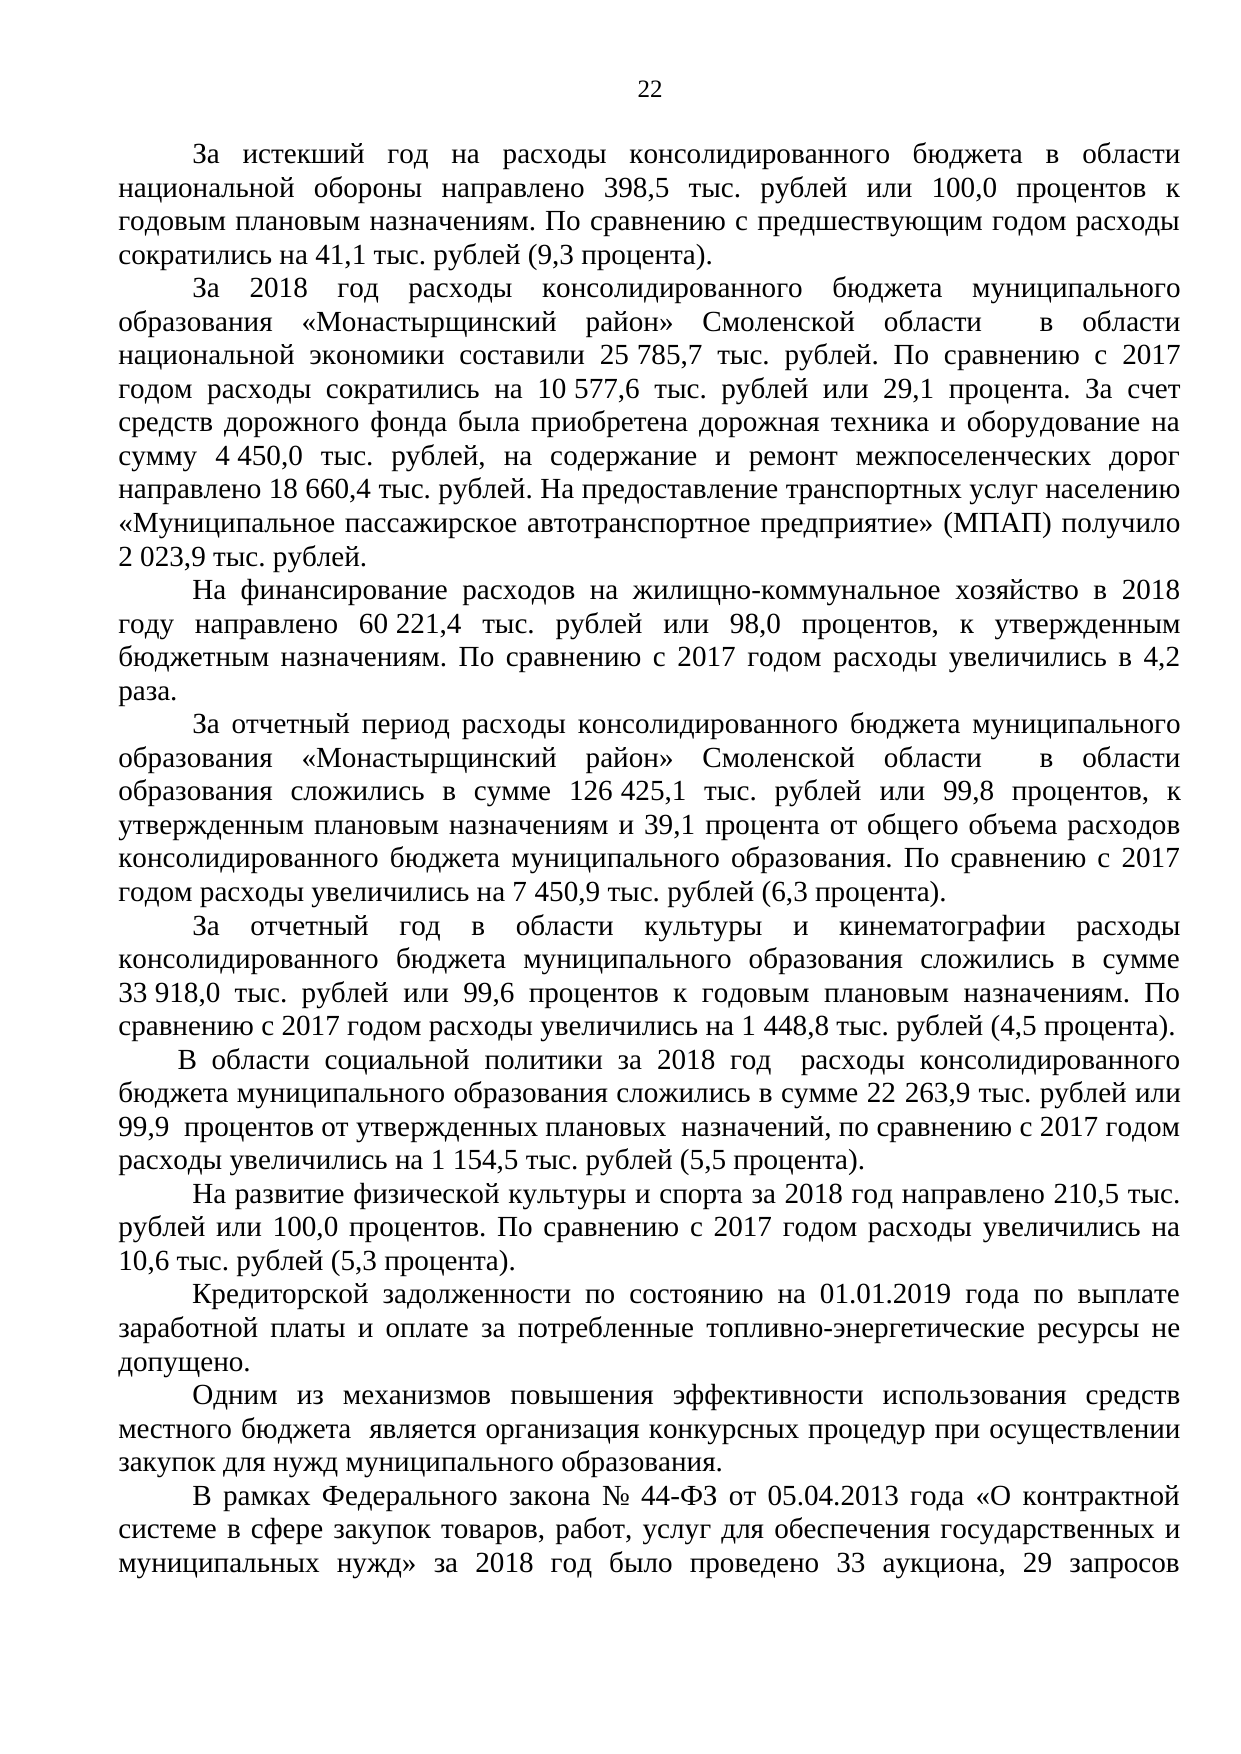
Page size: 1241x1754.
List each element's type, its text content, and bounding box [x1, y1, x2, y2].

text За 2018 год расходы консолидированного бюджета муниципального образования «Монастырщинский район» Смоленской области в области национальной экономики составили 25 785,7 тыс. рублей. По сравнению с 2017 годом расходы сократились на 10 577,6 тыс. рублей или 29,1 процента. За счет средств дорожного фонда была приобретена дорожная техника и оборудование на сумму 4 450,0 тыс. рублей, на содержание и ремонт межпоселенческих дорог направлено 18 660,4 тыс. рублей. На предоставление транспортных услуг населению «Муниципальное пассажирское автотранспортное предприятие» (МПАП) получило 2 023,9 тыс. рублей. [118, 270, 1181, 572]
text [118, 1478, 1181, 1578]
text Одним из механизмов повышения эффективности использования средств местного бюджета является организация конкурсных процедур при осуществлении закупок для нужд муниципального образования. [118, 1377, 1181, 1478]
text За отчетный год в области культуры и кинематографии расходы консолидированного бюджета муниципального образования сложились в сумме 33 918,0 тыс. рублей или 99,6 процентов к годовым плановым назначениям. По сравнению с 2017 годом расходы увеличились на 1 448,8 тыс. рублей (4,5 процента). [118, 908, 1181, 1042]
text За отчетный период расходы консолидированного бюджета муниципального образования «Монастырщинский район» Смоленской области в области образования сложились в сумме 126 425,1 тыс. рублей или 99,8 процентов, к утвержденным плановым назначениям и 39,1 процента от общего объема расходов консолидированного бюджета муниципального образования. По сравнению с 2017 годом расходы увеличились на 7 450,9 тыс. рублей (6,3 процента). [118, 706, 1181, 908]
text За истекший год на расходы консолидированного бюджета в области национальной обороны направлено 398,5 тыс. рублей или 100,0 процентов к годовым плановым назначениям. По сравнению с предшествующим годом расходы сократились на 41,1 тыс. рублей (9,3 процента). [118, 136, 1181, 270]
text В области социальной политики за 2018 год расходы консолидированного бюджета муниципального образования сложились в сумме 22 263,9 тыс. рублей или 99,9 процентов от утвержденных плановых назначений, по сравнению с 2017 годом расходы увеличились на 1 154,5 тыс. рублей (5,5 процента). [118, 1042, 1181, 1176]
text На развитие физической культуры и спорта за 2018 год направлено 210,5 тыс. рублей или 100,0 процентов. По сравнению с 2017 годом расходы увеличились на 10,6 тыс. рублей (5,3 процента). [118, 1176, 1181, 1277]
text На финансирование расходов на жилищно-коммунальное хозяйство в 2018 году направлено 60 221,4 тыс. рублей или 98,0 процентов, к утвержденным бюджетным назначениям. По сравнению с 2017 годом расходы увеличились в 4,2 раза. [118, 572, 1181, 706]
text Кредиторской задолженности по состоянию на 01.01.2019 года по выплате заработной платы и оплате за потребленные топливно-энергетические ресурсы не допущено. [118, 1277, 1181, 1377]
